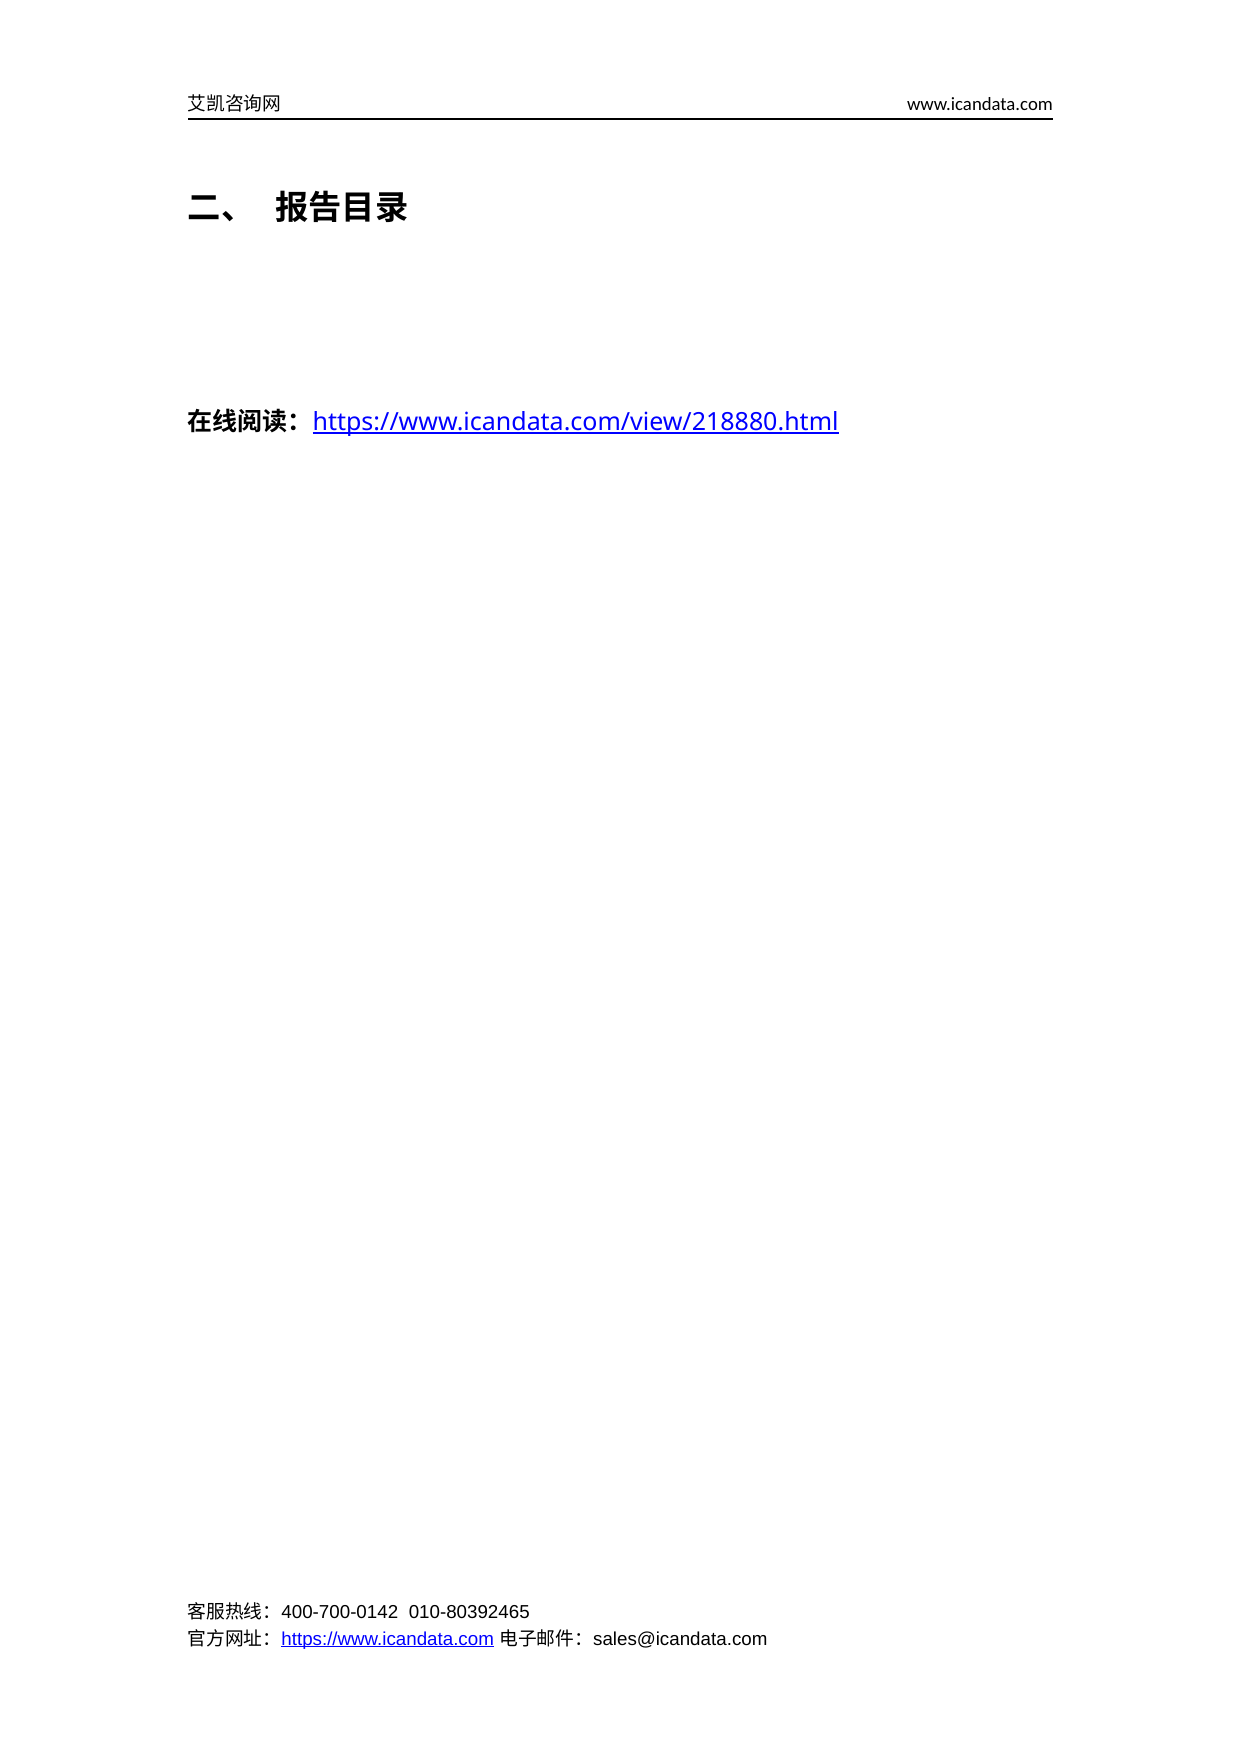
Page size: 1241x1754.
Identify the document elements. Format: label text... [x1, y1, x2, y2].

subtitle 报告目录 [187, 172, 1053, 237]
text 在线阅读：https://www.icandata.com/view/218880.html [187, 387, 1053, 452]
